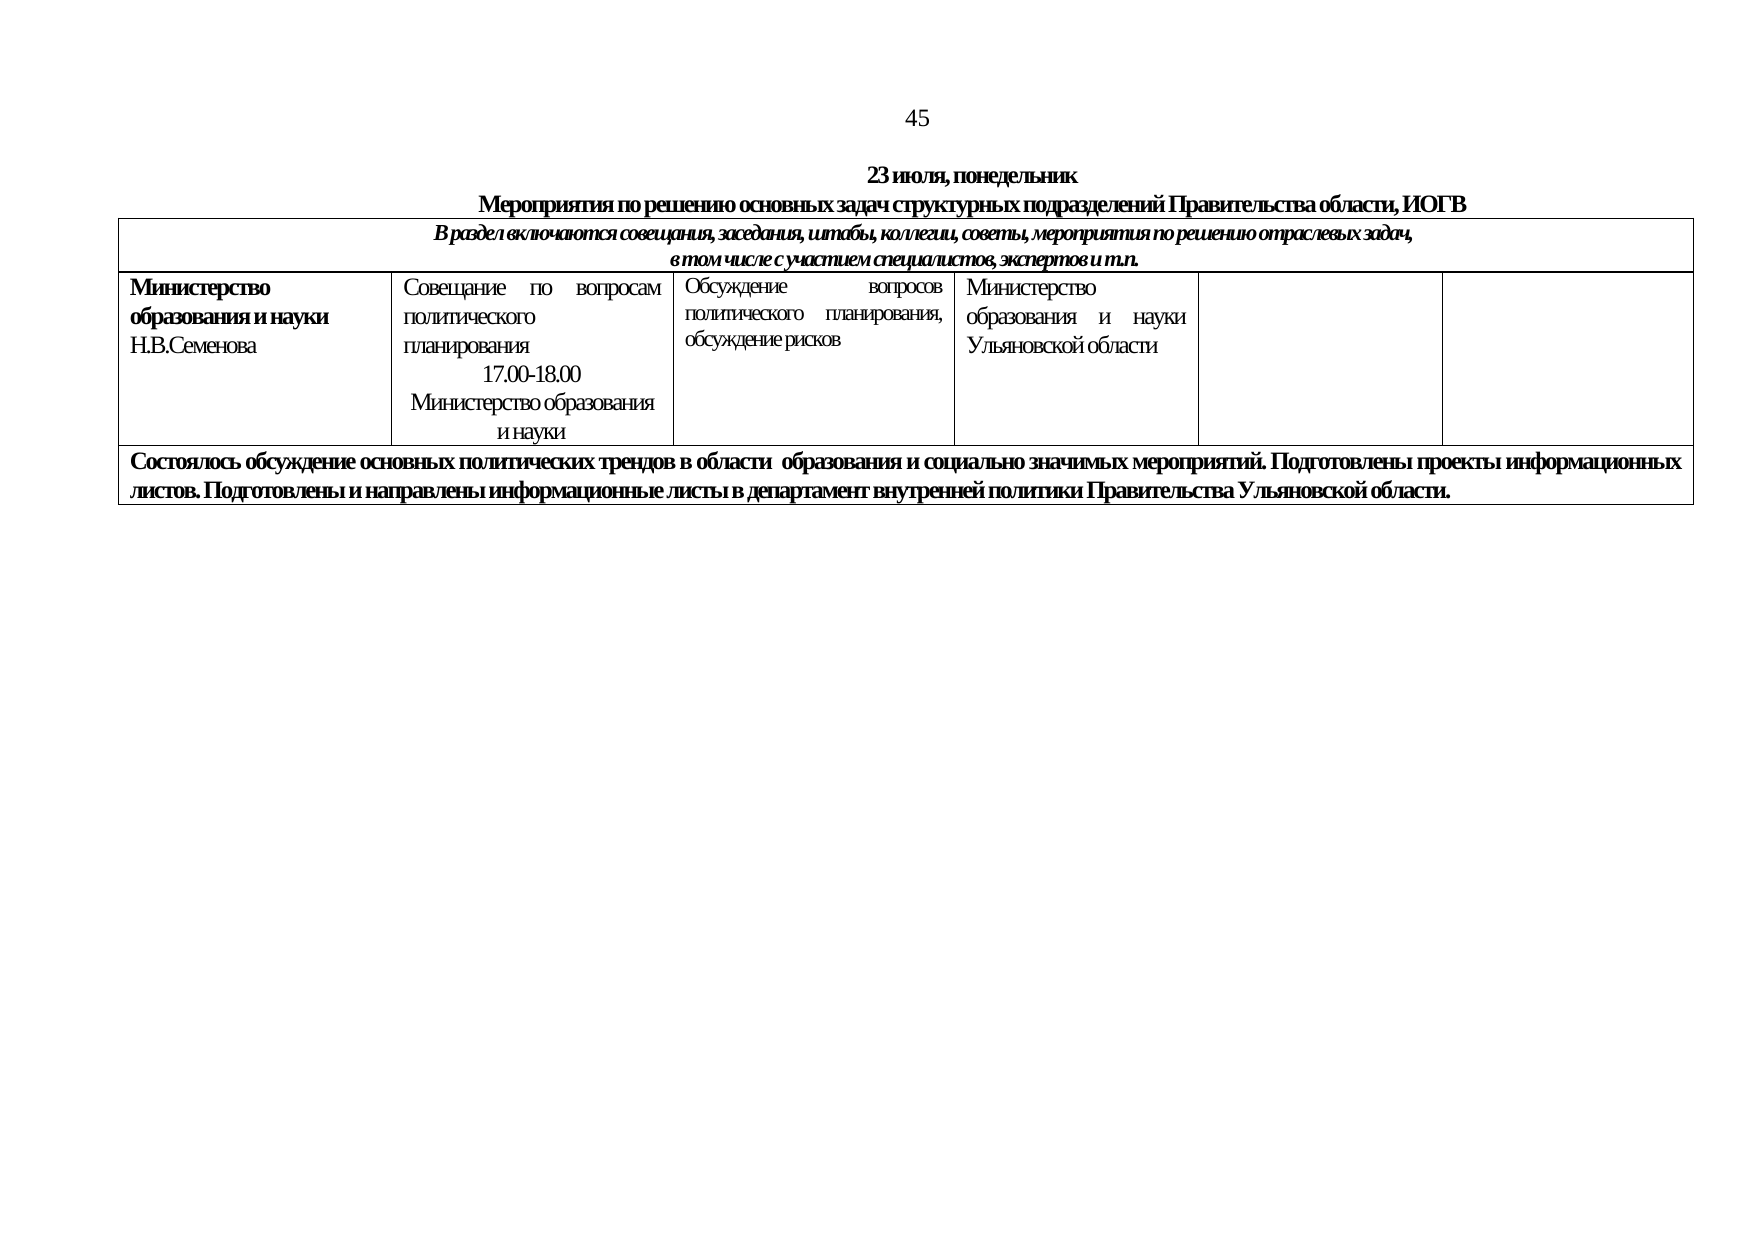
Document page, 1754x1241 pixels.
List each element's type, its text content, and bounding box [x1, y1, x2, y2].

table_cell Совещание по вопросам политического планирования 17.00-18.00 Министерство образования и науки [392, 273, 673, 445]
table_cell Министерство образования и науки Ульяновской области [955, 273, 1198, 445]
text Мероприятия по решению основных задач структурных подразделений Правительства области, ИОГВ [231, 189, 1716, 218]
table_cell Состоялось обсуждение основных политических трендов в области образования и социально значимых мероприятий. Подготовлены проекты информационных листов. Подготовлены и направлены информационные листы в департамент внутренней политики Правительства Ульяновской области. [119, 446, 1693, 503]
table_cell Министерство образования и науки Н.В.Семенова [119, 273, 391, 445]
table_cell [1199, 273, 1442, 445]
table_cell [1443, 273, 1693, 445]
table_cell Обсуждение вопросов политического планирования, обсуждение рисков [674, 273, 954, 445]
text 23 июля, понедельник [231, 160, 1716, 189]
table_header В раздел включаются совещания, заседания, штабы, коллегии, советы, мероприятия по решению отраслевых задач, в том числе с участием специалистов, экспертов и т.п. [119, 219, 1693, 271]
